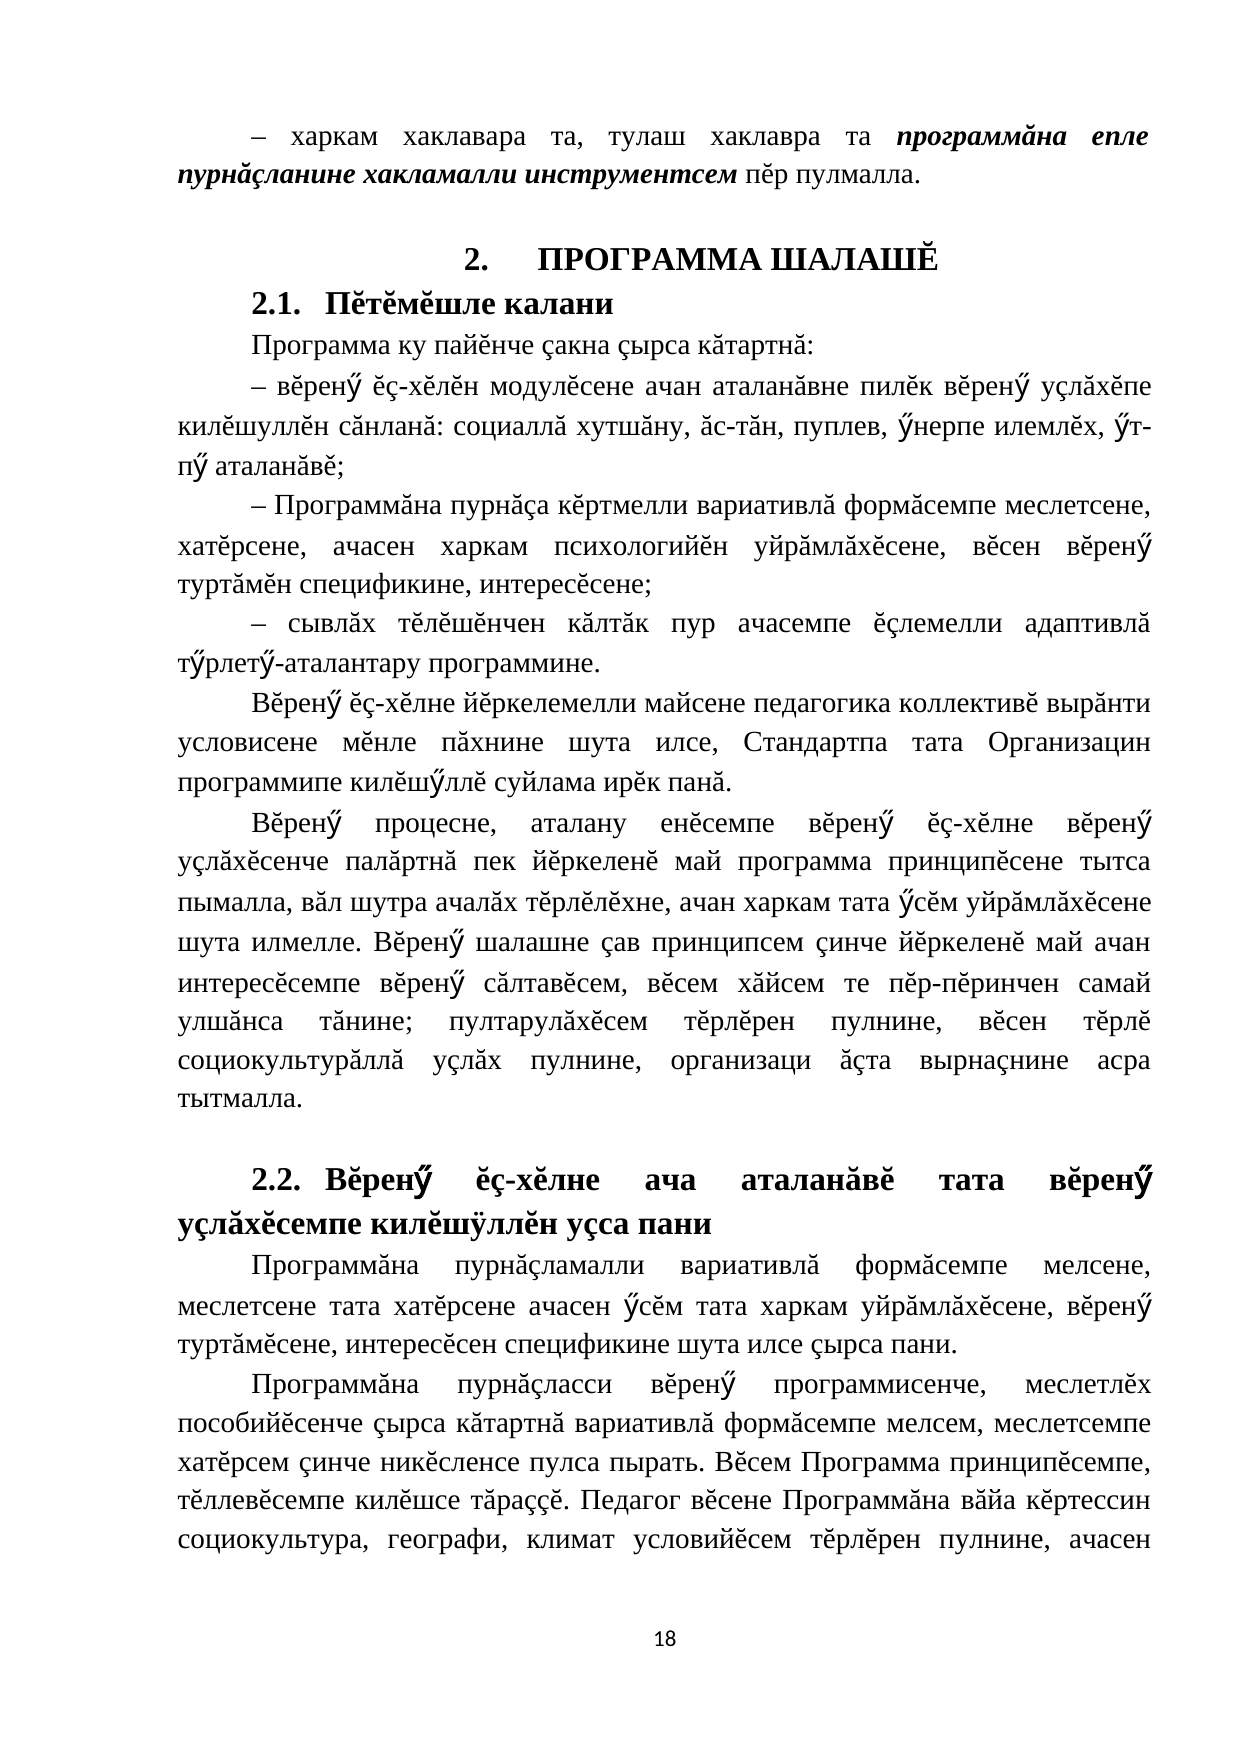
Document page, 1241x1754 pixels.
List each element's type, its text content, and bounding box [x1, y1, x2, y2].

text Программа ку пайĕнче çакна çырса кăтартнă: [177, 327, 1152, 361]
text 2.1. Пĕтĕмĕшле калани [177, 283, 1152, 322]
text 2.2. Вĕренӳ ĕç-хĕлне ача аталанăвĕ тата вĕренӳ уçлăхĕсемпе килĕшÿллĕн уçса пани [177, 1157, 1152, 1242]
text – Программăна пурнăçа кĕртмелли вариативлă формăсемпе меслетсене, хатĕрсене, ачасен харкам психологийĕн уйрăмлăхĕсене, вĕсен вĕренӳ туртăмĕн спецификине, интересĕсене; [177, 487, 1152, 600]
text – сывлăх тĕлĕшĕнчен кăлтăк пур ачасемпе ĕçлемелли адаптивлă тӳрлетӳ-аталантару программине. [177, 605, 1152, 679]
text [177, 1365, 1152, 1554]
text 2. ПРОГРАММА ШАЛАШĔ [177, 239, 1152, 278]
text Вĕренӳ процесне, аталану енĕсемпе вĕренӳ ĕç-хĕлне вĕренӳ уçлăхĕсенче палăртнă пек йĕркеленĕ май программа принципĕсене тытса пымалла, вăл шутра ачалăх тĕрлĕлĕхне, ачан харкам тата ӳсĕм уйрăмлăхĕсене шута илмелле. Вĕренӳ шалашне çав принципсем çинче йĕркеленĕ май ачан интересĕсемпе вĕренӳ сăлтавĕсем, вĕсем хăйсем те пĕр-пĕринчен самай улшăнса тăнине; пултарулăхĕсем тĕрлĕрен пулнине, вĕсен тĕрлĕ социокультурăллă уçлăх пулнине, организаци ăçта вырнаçнине асра тытмалла. [177, 803, 1152, 1114]
text – вĕренӳ ĕç-хĕлĕн модулĕсене ачан аталанăвне пилĕк вĕренӳ уçлăхĕпе килĕшуллĕн сăнланă: социаллă хутшăну, ăс-тăн, пуплев, ӳнерпе илемлĕх, ӳт-пӳ аталанăвě; [177, 366, 1152, 482]
text – харкам хаклавара та, тулаш хаклавра та программăна епле пурнăçланине хакламалли инструментсем пĕр пулмалла. [177, 118, 1152, 190]
text Вĕренӳ ĕç-хĕлне йĕркелемелли майсене педагогика коллективĕ вырăнти условисене мĕнле пăхнине шута илсе, Стандартпа тата Организацин программипе килĕшӳллĕ суйлама ирĕк панă. [177, 684, 1152, 798]
text Программăна пурнăçламалли вариативлă формăсемпе мелсене, меслетсене тата хатĕрсене ачасен ӳсĕм тата харкам уйрăмлăхĕсене, вĕренӳ туртăмĕсене, интересĕсен спецификине шута илсе çырса пани. [177, 1247, 1152, 1360]
